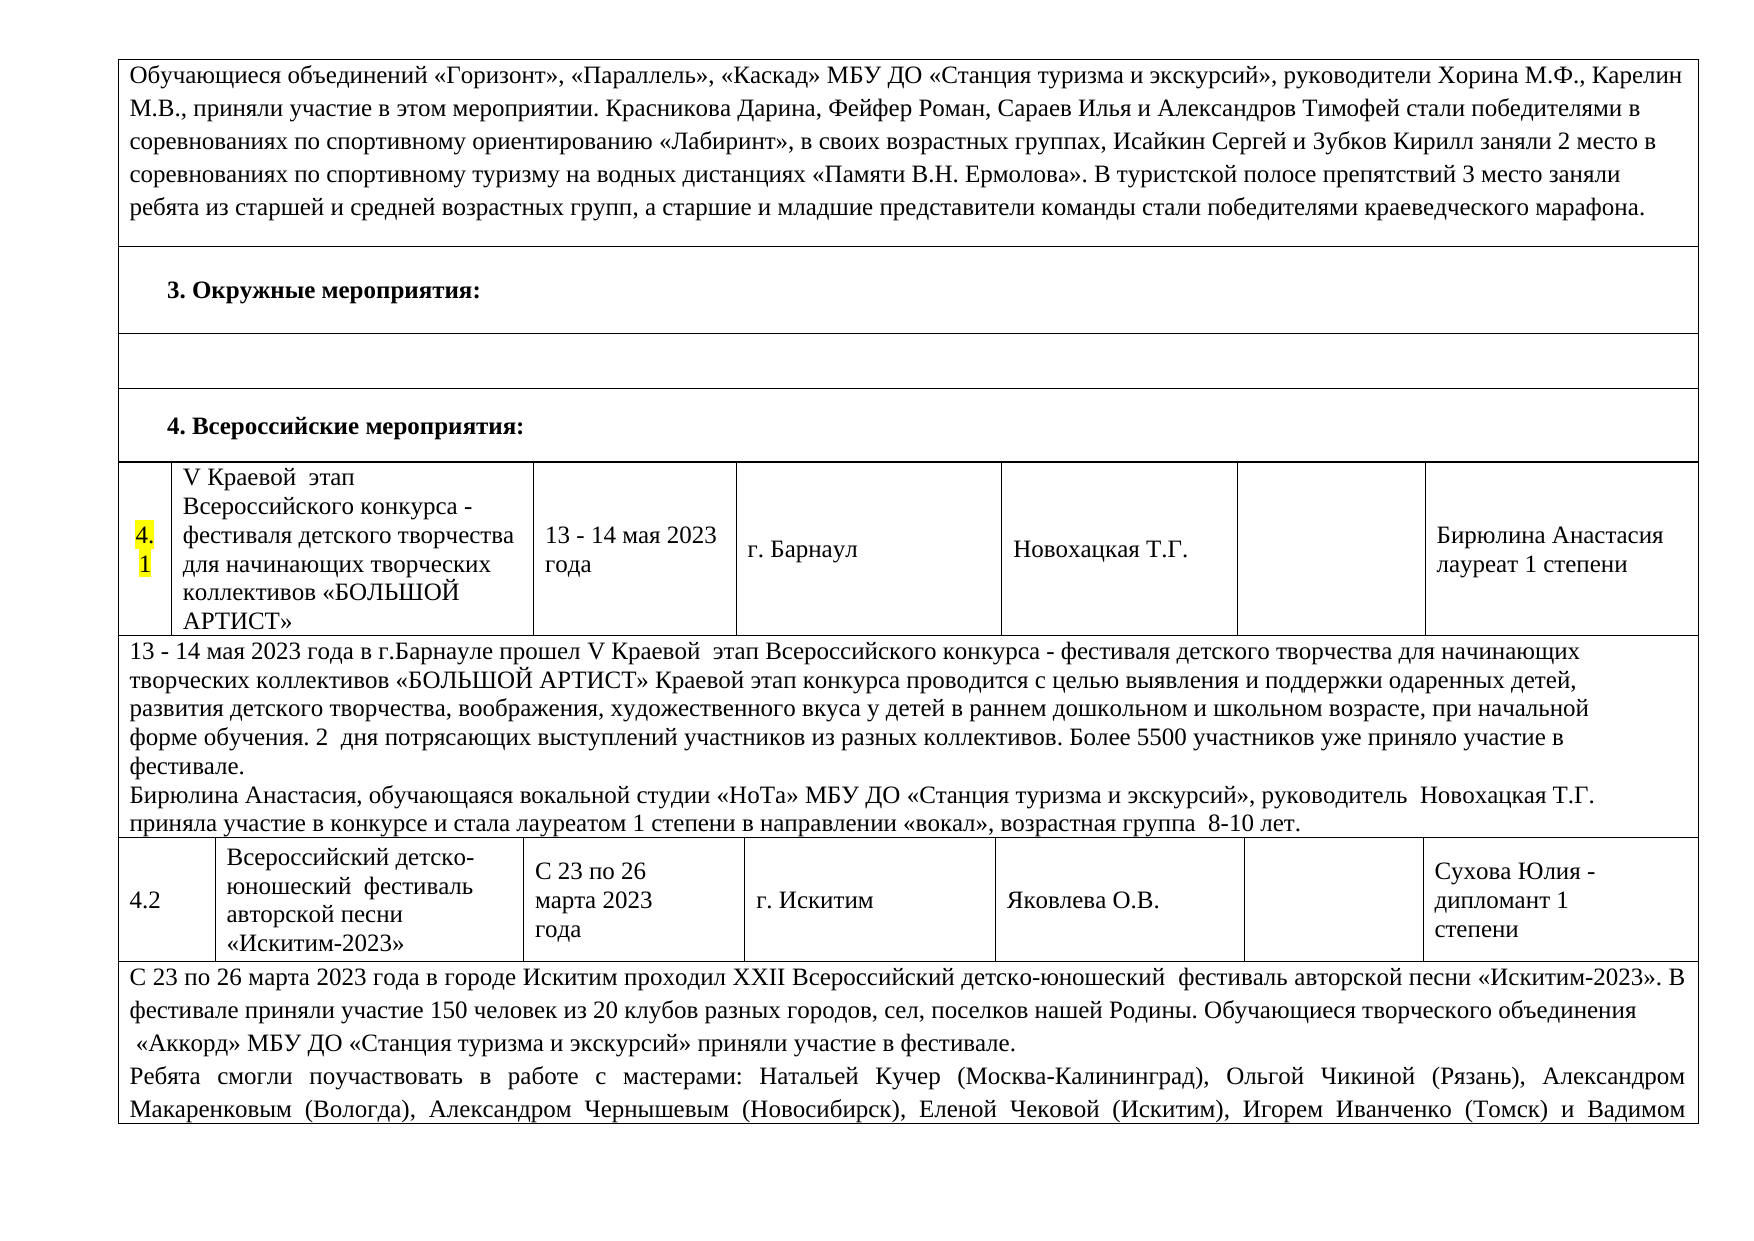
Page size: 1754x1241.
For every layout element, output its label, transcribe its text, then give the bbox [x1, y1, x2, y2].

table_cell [119, 962, 1698, 1123]
table_cell [1238, 463, 1425, 635]
table_cell С 23 по 26 марта 2023 года [524, 838, 744, 961]
table_cell 4. Всероссийские мероприятия: [119, 389, 1698, 461]
table_cell г. Искитим [745, 838, 995, 961]
table_cell [119, 334, 1698, 388]
table_cell Всероссийский детско-юношеский фестиваль авторской песни «Искитим-2023» [216, 838, 523, 961]
table_cell Новохацкая Т.Г. [1002, 463, 1237, 635]
table_cell V Краевой этап Всероссийского конкурса - фестиваля детского творчества для начинающих творческих коллективов «БОЛЬШОЙ АРТИСТ» [172, 463, 533, 635]
table_cell 4.1 [119, 463, 171, 635]
table_cell 13 - 14 мая 2023 года [534, 463, 736, 635]
table_cell Яковлева О.В. [996, 838, 1244, 961]
table_cell Бирюлина Анастасия лауреат 1 степени [1426, 463, 1698, 635]
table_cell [119, 60, 1698, 246]
table_cell [1245, 838, 1423, 961]
table_cell г. Барнаул [737, 463, 1001, 635]
table_cell 4.2 [119, 838, 215, 961]
table_cell 13 - 14 мая 2023 года в г.Барнауле прошел V Краевой этап Всероссийского конкурса - фестиваля детского творчества для начинающих творческих коллективов «БОЛЬШОЙ АРТИСТ» Краевой этап конкурса проводится с целью выявления и поддержки одаренных детей, развития детского творчества, воображения, художественного вкуса у детей в раннем дошкольном и школьном возрасте, при начальной форме обучения. 2 дня потрясающих выступлений участников из разных коллективов. Более 5500 участников уже приняло участие в фестивале. Бирюлина Анастасия, обучающаяся вокальной студии «НоТа» МБУ ДО «Станция туризма и экскурсий», руководитель Новохацкая Т.Г. приняла участие в конкурсе и стала лауреатом 1 степени в направлении «вокал», возрастная группа 8-10 лет. [119, 636, 1698, 837]
table_cell 3. Окружные мероприятия: [119, 247, 1698, 333]
table_cell Сухова Юлия - дипломант 1 степени [1424, 838, 1698, 961]
